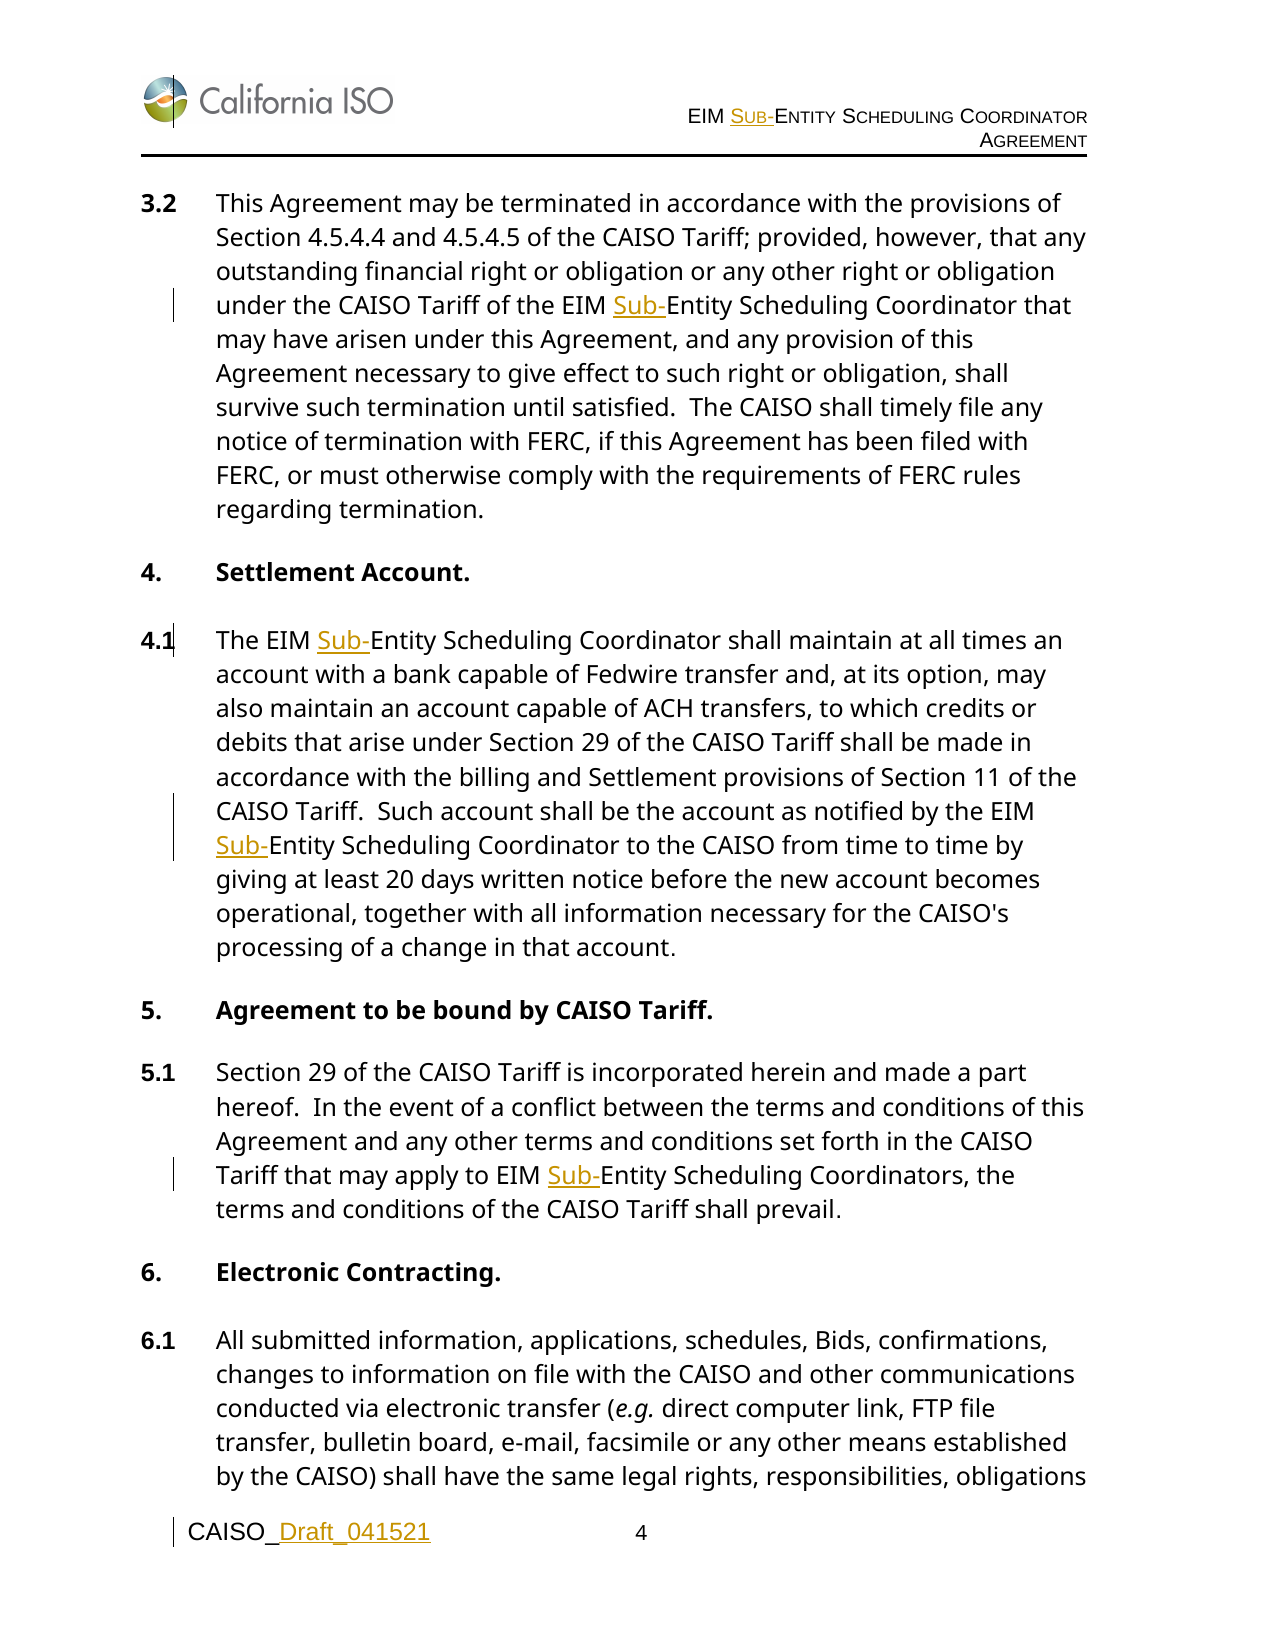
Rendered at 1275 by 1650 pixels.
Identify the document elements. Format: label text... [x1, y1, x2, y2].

picture [140, 75, 173, 124]
text 5. Agreement to be bound by CAISO Tariff. [141, 992, 1087, 1026]
picture [174, 75, 396, 124]
text 6. Electronic Contracting. [141, 1254, 1087, 1288]
text 4.1 The EIM Entity Scheduling Coordinator shall maintain at all times an account with a bank capable of Fedwire transfer and, at its option, may also maintain an account capable of ACH transfers, to which credits or debits that arise under Section 29 of the CAISO Tariff shall be made in accordance with the billing and Settlement provisions of Section 11 of the CAISO Tariff. Such account shall be the account as notified by the EIM Entity Scheduling Coordinator to the CAISO from time to time by giving at least 20 days written notice before the new account becomes operational, together with all information necessary for the CAISO's processing of a change in that account. [141, 623, 1087, 963]
text 4. Settlement Account. [141, 555, 1087, 589]
text 5.1 Section 29 of the CAISO Tariff is incorporated herein and made a part hereof. In the event of a conflict between the terms and conditions of this Agreement and any other terms and conditions set forth in the CAISO Tariff that may apply to EIM Entity Scheduling Coordinators, the terms and conditions of the CAISO Tariff shall prevail. [141, 1055, 1087, 1225]
text 3.2 This Agreement may be terminated in accordance with the provisions of Section 4.5.4.4 and 4.5.4.5 of the CAISO Tariff; provided, however, that any outstanding financial right or obligation or any other right or obligation under the CAISO Tariff of the EIM Entity Scheduling Coordinator that may have arisen under this Agreement, and any provision of this Agreement necessary to give effect to such right or obligation, shall survive such termination until satisfied. The CAISO shall timely file any notice of termination with FERC, if this Agreement has been filed with FERC, or must otherwise comply with the requirements of FERC rules regarding termination. [141, 185, 1087, 526]
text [141, 1322, 1087, 1493]
